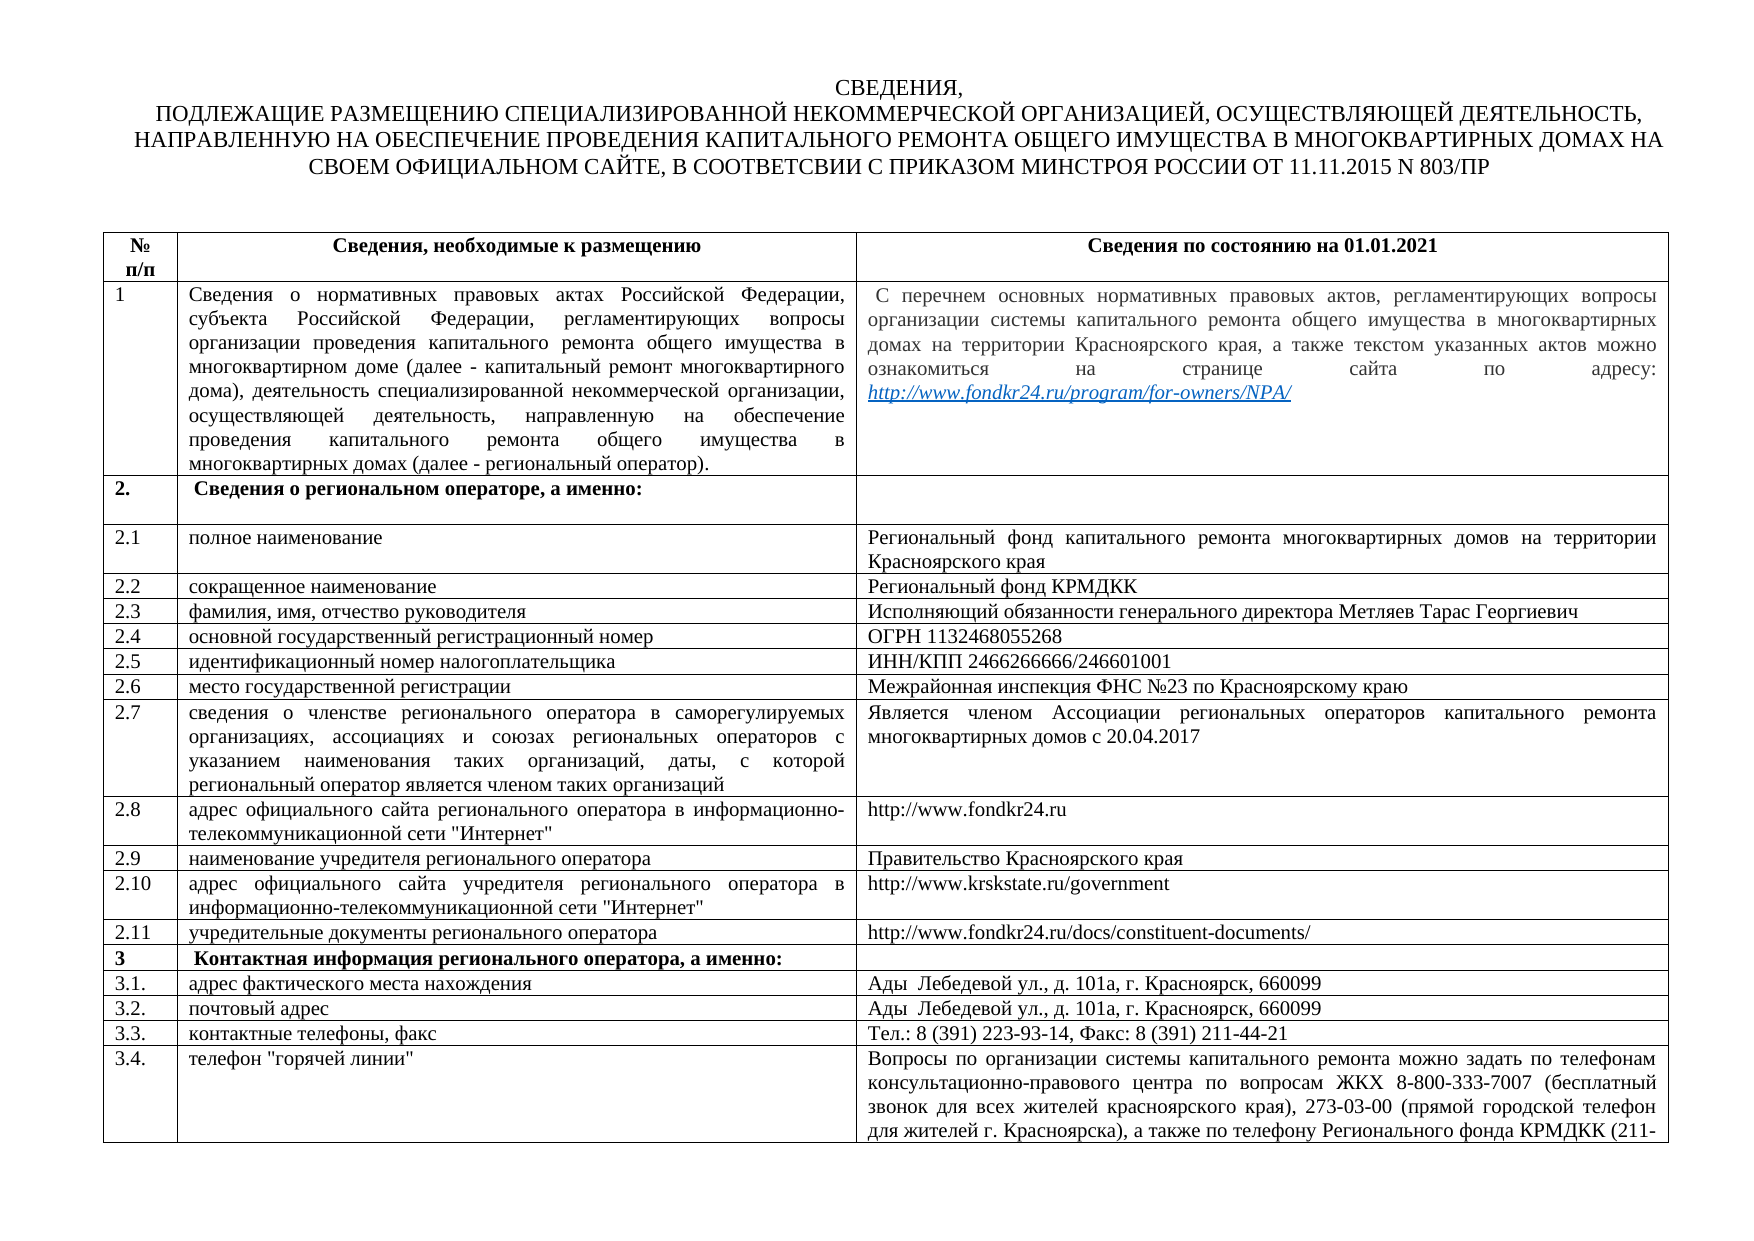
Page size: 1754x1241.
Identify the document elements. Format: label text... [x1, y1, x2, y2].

table_cell Исполняющий обязанности генерального директора Метляев Тарас Георгиевич [857, 599, 1668, 623]
table_cell 2.8 [104, 797, 177, 845]
table_cell 1 [104, 282, 177, 475]
table_cell 2.4 [104, 624, 177, 648]
table_cell адрес официального сайта регионального оператора в информационно-телекоммуникационной сети "Интернет" [178, 797, 856, 845]
table_cell идентификационный номер налогоплательщика [178, 649, 856, 673]
table_cell адрес официального сайта учредителя регионального оператора в информационно-телекоммуникационной сети "Интернет" [178, 871, 856, 919]
table_cell 3.2. [104, 996, 177, 1020]
table_cell С перечнем основных нормативных правовых актов, регламентирующих вопросы организации системы капитального ремонта общего имущества в многоквартирных домах на территории Красноярского края, а также текстом указанных актов можно ознакомиться на странице сайта по адресу: http://www.fondkr24.ru/program/for-owners/NPA/ [857, 282, 1668, 475]
table_cell Сведения о региональном операторе, а именно: [178, 476, 856, 524]
table_cell сведения о членстве регионального оператора в саморегулируемых организациях, ассоциациях и союзах региональных операторов с указанием наименования таких организаций, даты, с которой региональный оператор является членом таких организаций [178, 700, 856, 796]
title СВЕДЕНИЯ, [118, 74, 1680, 100]
table_cell место государственной регистрации [178, 675, 856, 698]
table_cell Ады Лебедевой ул., д. 101а, г. Красноярск, 660099 [857, 996, 1668, 1020]
table_cell фамилия, имя, отчество руководителя [178, 599, 856, 623]
table_cell Региональный фонд КРМДКК [857, 574, 1668, 598]
table_cell наименование учредителя регионального оператора [178, 846, 856, 870]
table_cell сокращенное наименование [178, 574, 856, 598]
table_cell ОГРН 1132468055268 [857, 624, 1668, 648]
table_cell 3.4. [104, 1046, 177, 1142]
table_cell http://www.fondkr24.ru/docs/constituent-documents/ [857, 920, 1668, 944]
table_cell 2.6 [104, 675, 177, 698]
table_cell 3.1. [104, 971, 177, 994]
table_cell Тел.: 8 (391) 223-93-14, Факс: 8 (391) 211-44-21 [857, 1021, 1668, 1045]
table_cell http://www.fondkr24.ru [857, 797, 1668, 845]
table_cell http://www.krskstate.ru/government [857, 871, 1668, 919]
table_cell полное наименование [178, 525, 856, 573]
table_cell 2.3 [104, 599, 177, 623]
table_cell 3 [104, 945, 177, 969]
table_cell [857, 1046, 1668, 1142]
table_cell почтовый адрес [178, 996, 856, 1020]
table_cell Является членом Ассоциации региональных операторов капитального ремонта многоквартирных домов с 20.04.2017 [857, 700, 1668, 796]
table_cell ИНН/КПП 2466266666/246601001 [857, 649, 1668, 673]
table_header № п/п [104, 233, 177, 281]
table_cell 2.7 [104, 700, 177, 796]
table_cell 3.3. [104, 1021, 177, 1045]
table_cell 2.9 [104, 846, 177, 870]
table_cell учредительные документы регионального оператора [178, 920, 856, 944]
table_cell 2.2 [104, 574, 177, 598]
table_cell основной государственный регистрационный номер [178, 624, 856, 648]
table_cell Контактная информация регионального оператора, а именно: [178, 945, 856, 969]
table_cell 2. [104, 476, 177, 524]
table_cell [857, 476, 1668, 524]
table_header Сведения, необходимые к размещению [178, 233, 856, 281]
table_cell 2.11 [104, 920, 177, 944]
table_cell адрес фактического места нахождения [178, 971, 856, 994]
table_cell 2.10 [104, 871, 177, 919]
table_cell Региональный фонд капитального ремонта многоквартирных домов на территории Красноярского края [857, 525, 1668, 573]
table_cell Сведения о нормативных правовых актах Российской Федерации, субъекта Российской Федерации, регламентирующих вопросы организации проведения капитального ремонта общего имущества в многоквартирном доме (далее - капитальный ремонт многоквартирного дома), деятельность специализированной некоммерческой организации, осуществляющей деятельность, направленную на обеспечение проведения капитального ремонта общего имущества в многоквартирных домах (далее - региональный оператор). [178, 282, 856, 475]
table_cell 2.5 [104, 649, 177, 673]
table_cell [857, 945, 1668, 969]
table_cell телефон "горячей линии" [178, 1046, 856, 1142]
table_cell Межрайонная инспекция ФНС №23 по Красноярскому краю [857, 675, 1668, 698]
table_header Сведения по состоянию на 01.01.2021 [857, 233, 1668, 281]
table_cell Ады Лебедевой ул., д. 101а, г. Красноярск, 660099 [857, 971, 1668, 994]
title ПОДЛЕЖАЩИЕ РАЗМЕЩЕНИЮ СПЕЦИАЛИЗИРОВАННОЙ НЕКОММЕРЧЕСКОЙ ОРГАНИЗАЦИЕЙ, ОСУЩЕСТВЛЯЮЩЕЙ ДЕЯТЕЛЬНОСТЬ, НАПРАВЛЕННУЮ НА ОБЕСПЕЧЕНИЕ ПРОВЕДЕНИЯ КАПИТАЛЬНОГО РЕМОНТА ОБЩЕГО ИМУЩЕСТВА В МНОГОКВАРТИРНЫХ ДОМАХ НА СВОЕМ ОФИЦИАЛЬНОМ САЙТЕ, В СООТВЕТСВИИ С ПРИКАЗОМ МИНСТРОЯ РОССИИ ОТ 11.11.2015 N 803/ПР [118, 100, 1680, 179]
table_cell 2.1 [104, 525, 177, 573]
table_cell Правительство Красноярского края [857, 846, 1668, 870]
table_cell контактные телефоны, факс [178, 1021, 856, 1045]
